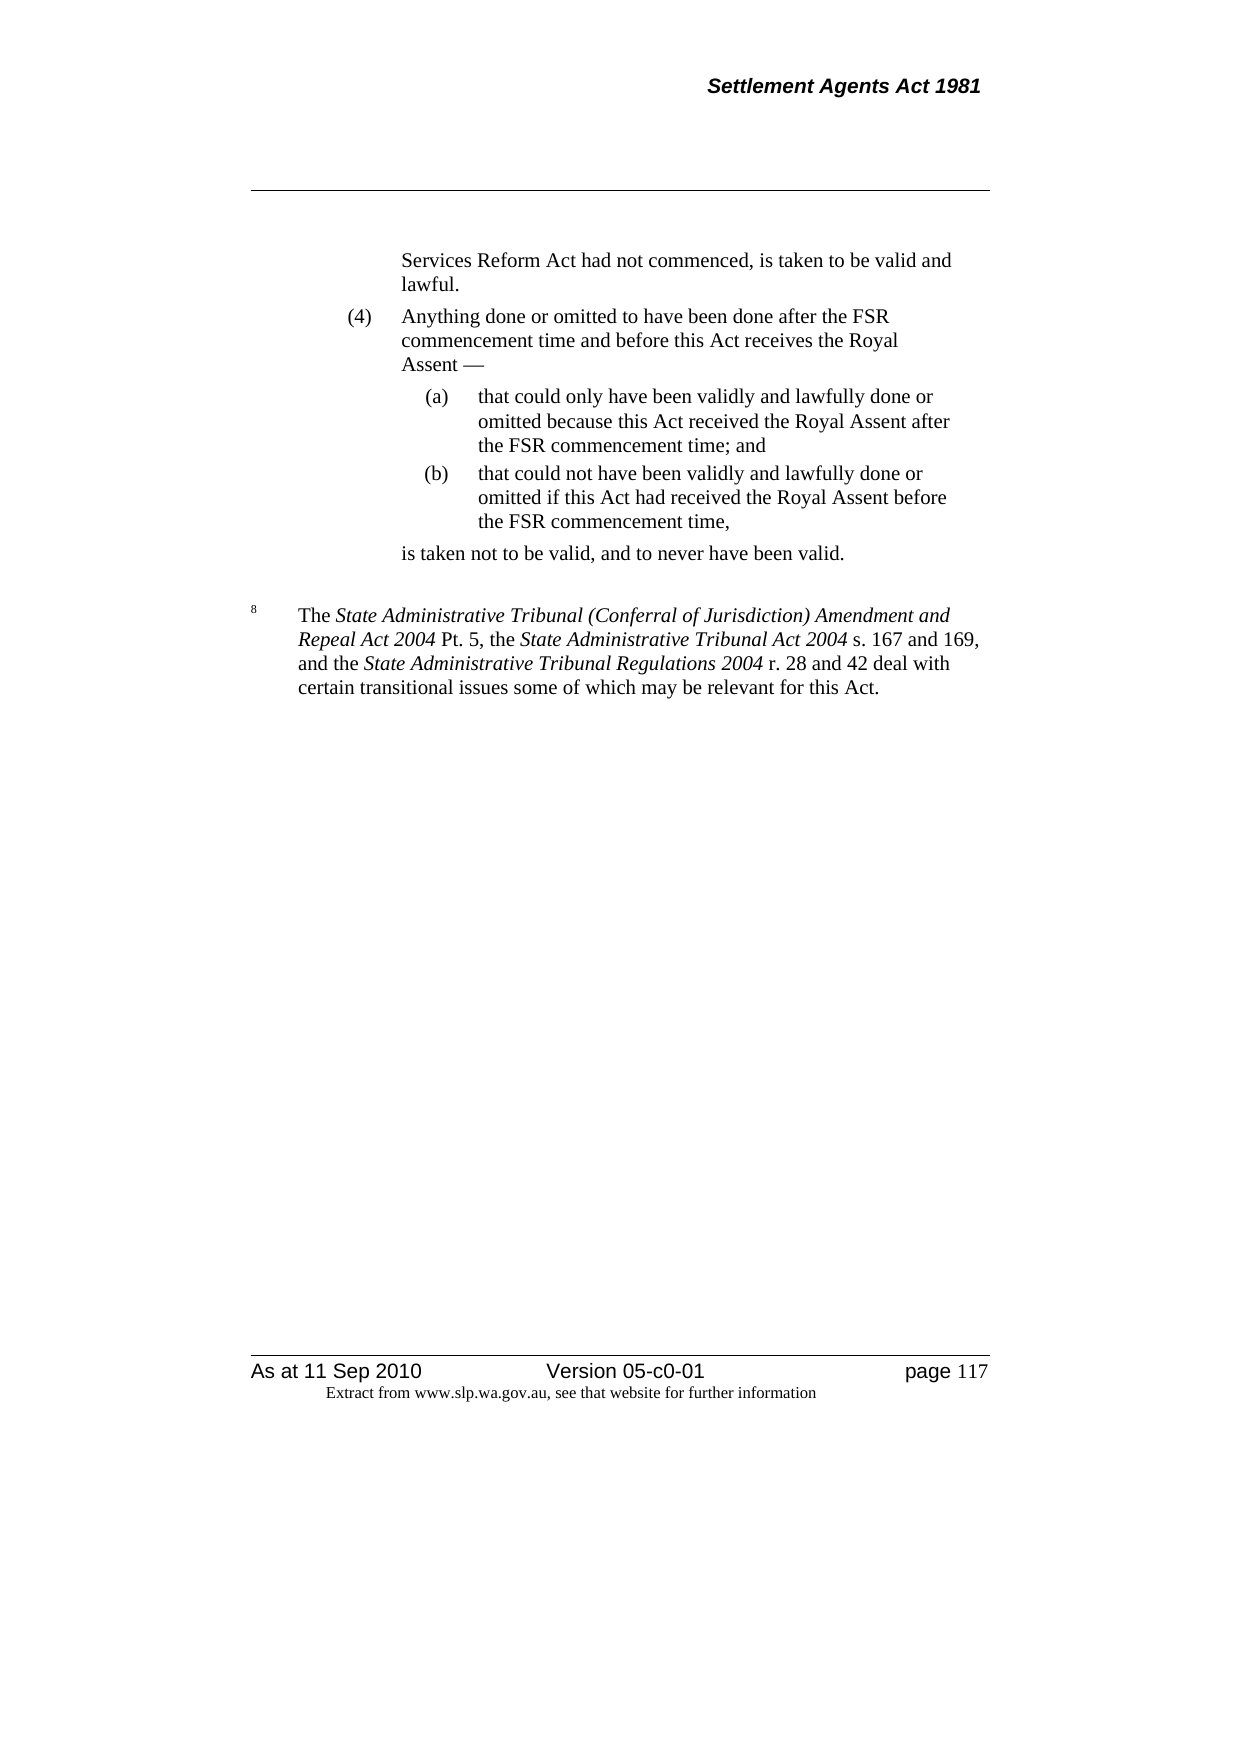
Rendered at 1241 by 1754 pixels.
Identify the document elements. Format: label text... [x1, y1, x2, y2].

text 8 The State Administrative Tribunal (Conferral of Jurisdiction) Amendment and Repeal Act 2004 Pt. 5, the State Administrative Tribunal Act 2004 s. 167 and 169, and the State Administrative Tribunal Regulations 2004 r. 28 and 42 deal with certain transitional issues some of which may be relevant for this Act. [251, 602, 990, 699]
text (4) Anything done or omitted to have been done after the FSR commencement time and before this Act receives the Royal Assent — [312, 304, 960, 376]
text (b) that could not have been validly and lawfully done or omitted if this Act had received the Royal Assent before the FSR commencement time, [389, 461, 960, 533]
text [312, 247, 960, 296]
text (a) that could only have been validly and lawfully done or omitted because this Act received the Royal Assent after the FSR commencement time; and [389, 384, 960, 457]
text is taken not to be valid, and to never have been valid. [312, 541, 960, 565]
